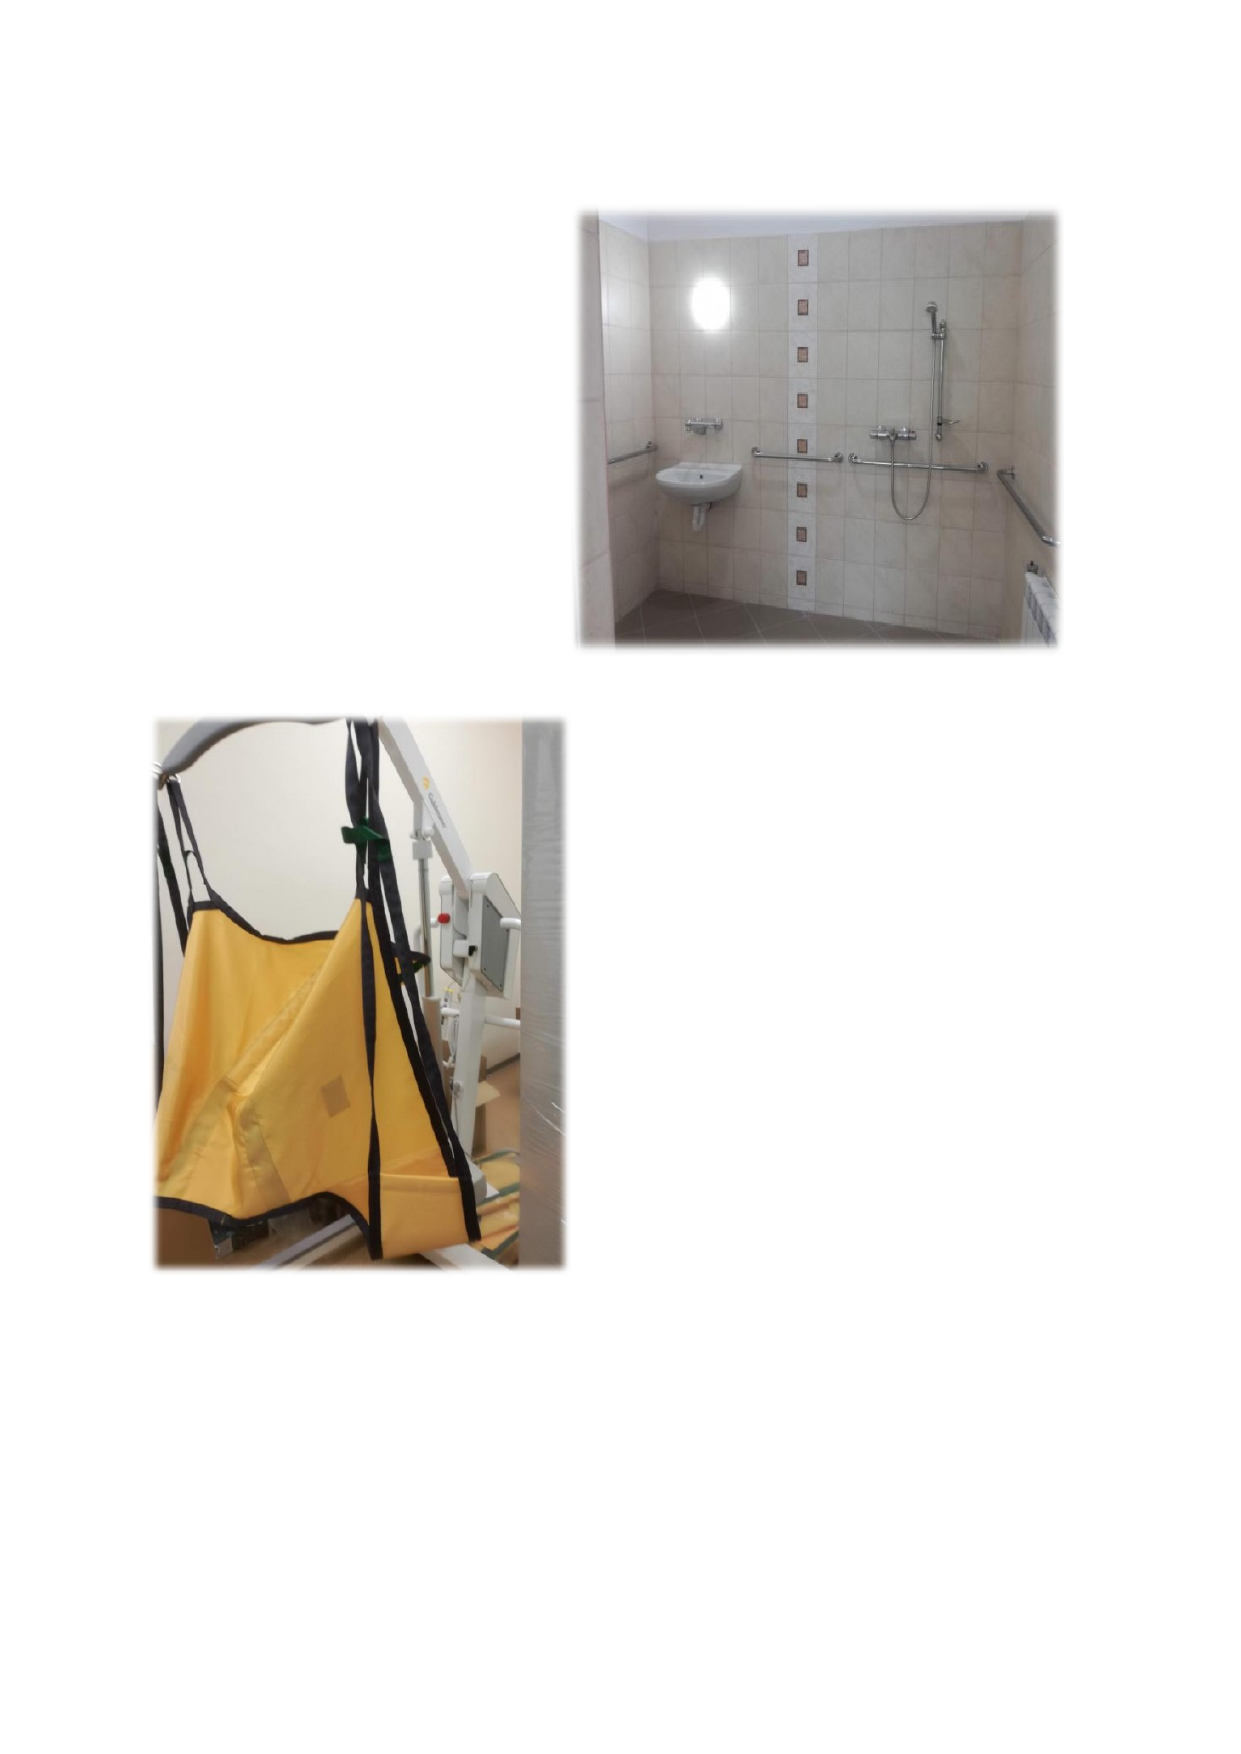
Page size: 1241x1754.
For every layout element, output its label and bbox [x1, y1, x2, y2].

picture [147, 711, 572, 1276]
picture [570, 202, 1064, 656]
